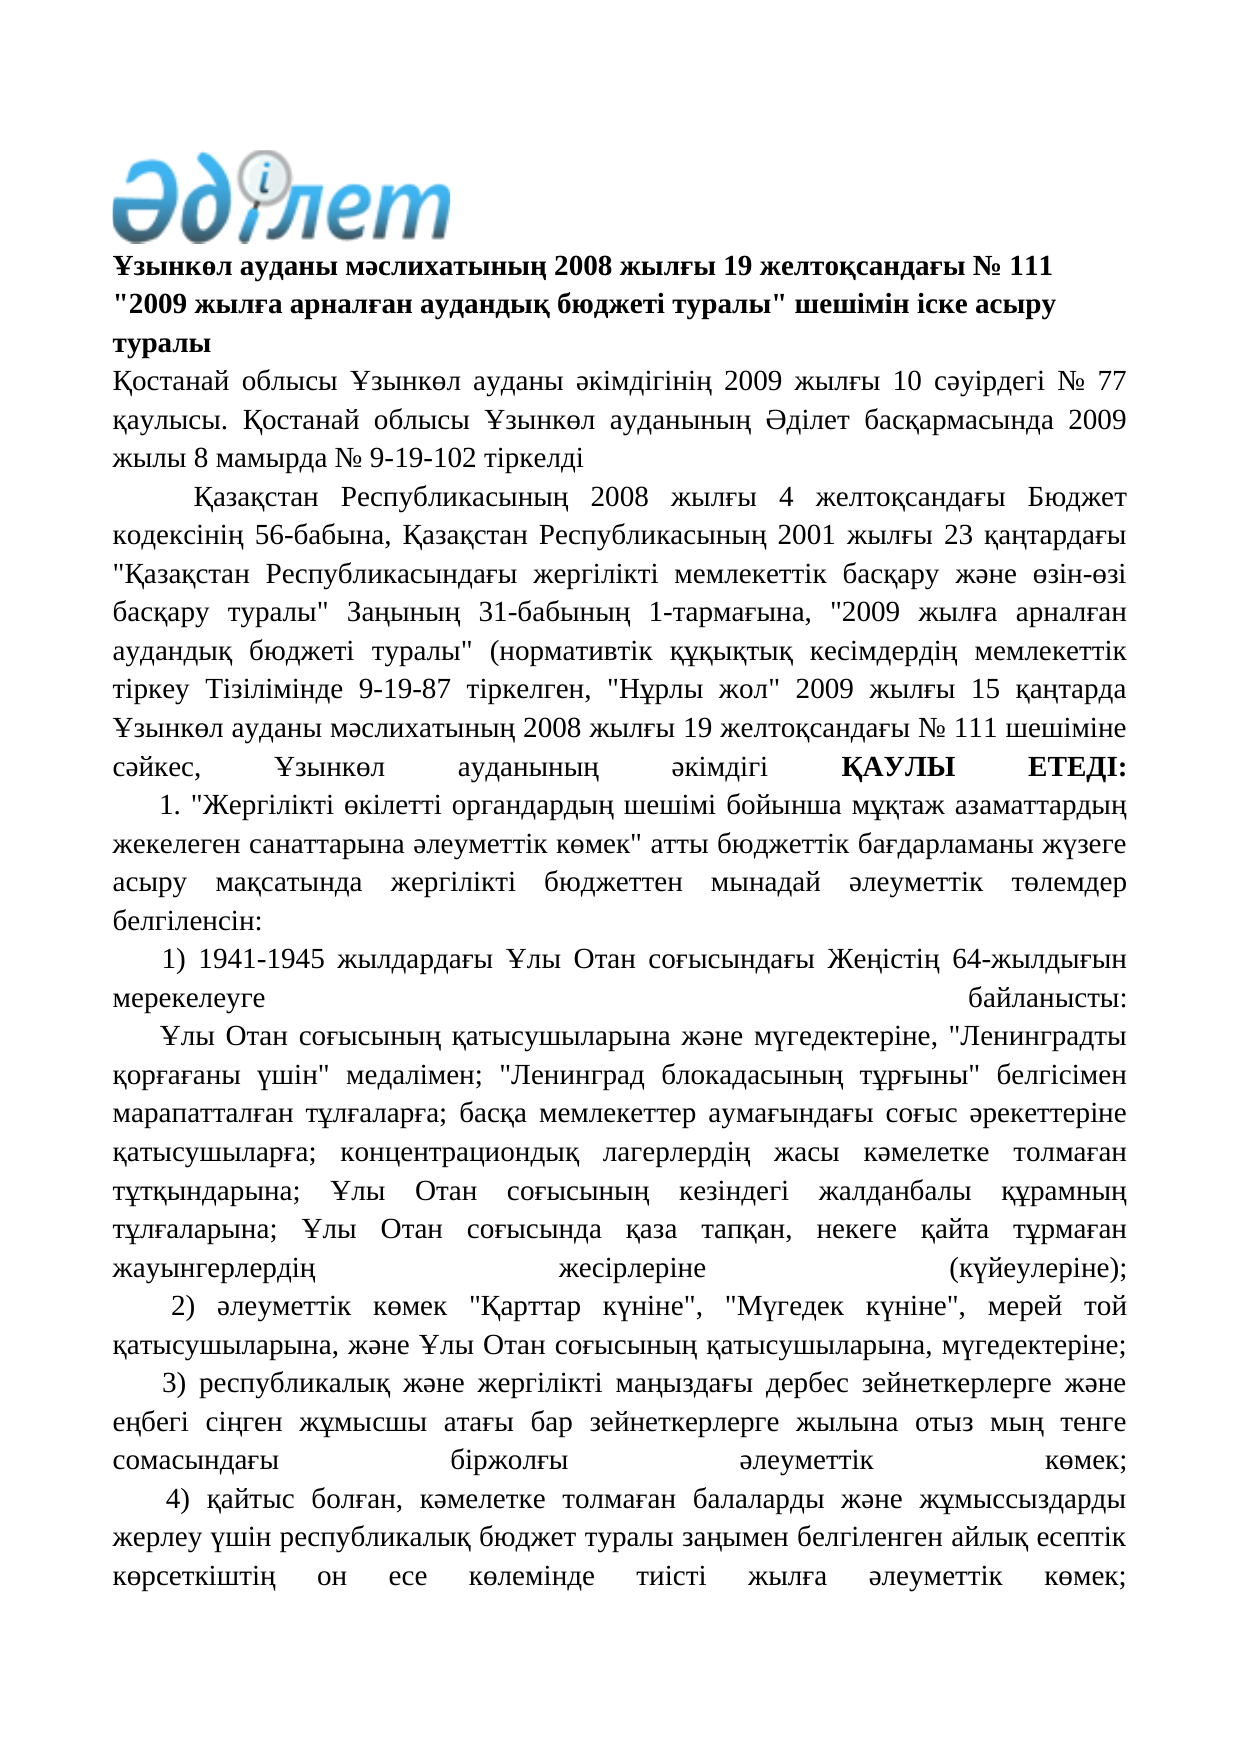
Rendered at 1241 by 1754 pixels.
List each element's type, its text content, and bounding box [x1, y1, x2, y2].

picture [112, 150, 451, 244]
text Қостанай облысы Ұзынкөл ауданы әкімдігінің 2009 жылғы 10 сәуірдегі № 77 қаулысы. Қостанай облысы Ұзынкөл ауданының Әділет басқармасында 2009 жылы 8 мамырда № 9-19-102 тіркелді [112, 363, 1128, 474]
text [112, 479, 1128, 1592]
text Ұзынкөл ауданы мәслихатының 2008 жылғы 19 желтоқсандағы № 111 "2009 жылға арналған аудандық бюджеті туралы" шешімін іске асыру туралы [112, 248, 1128, 358]
